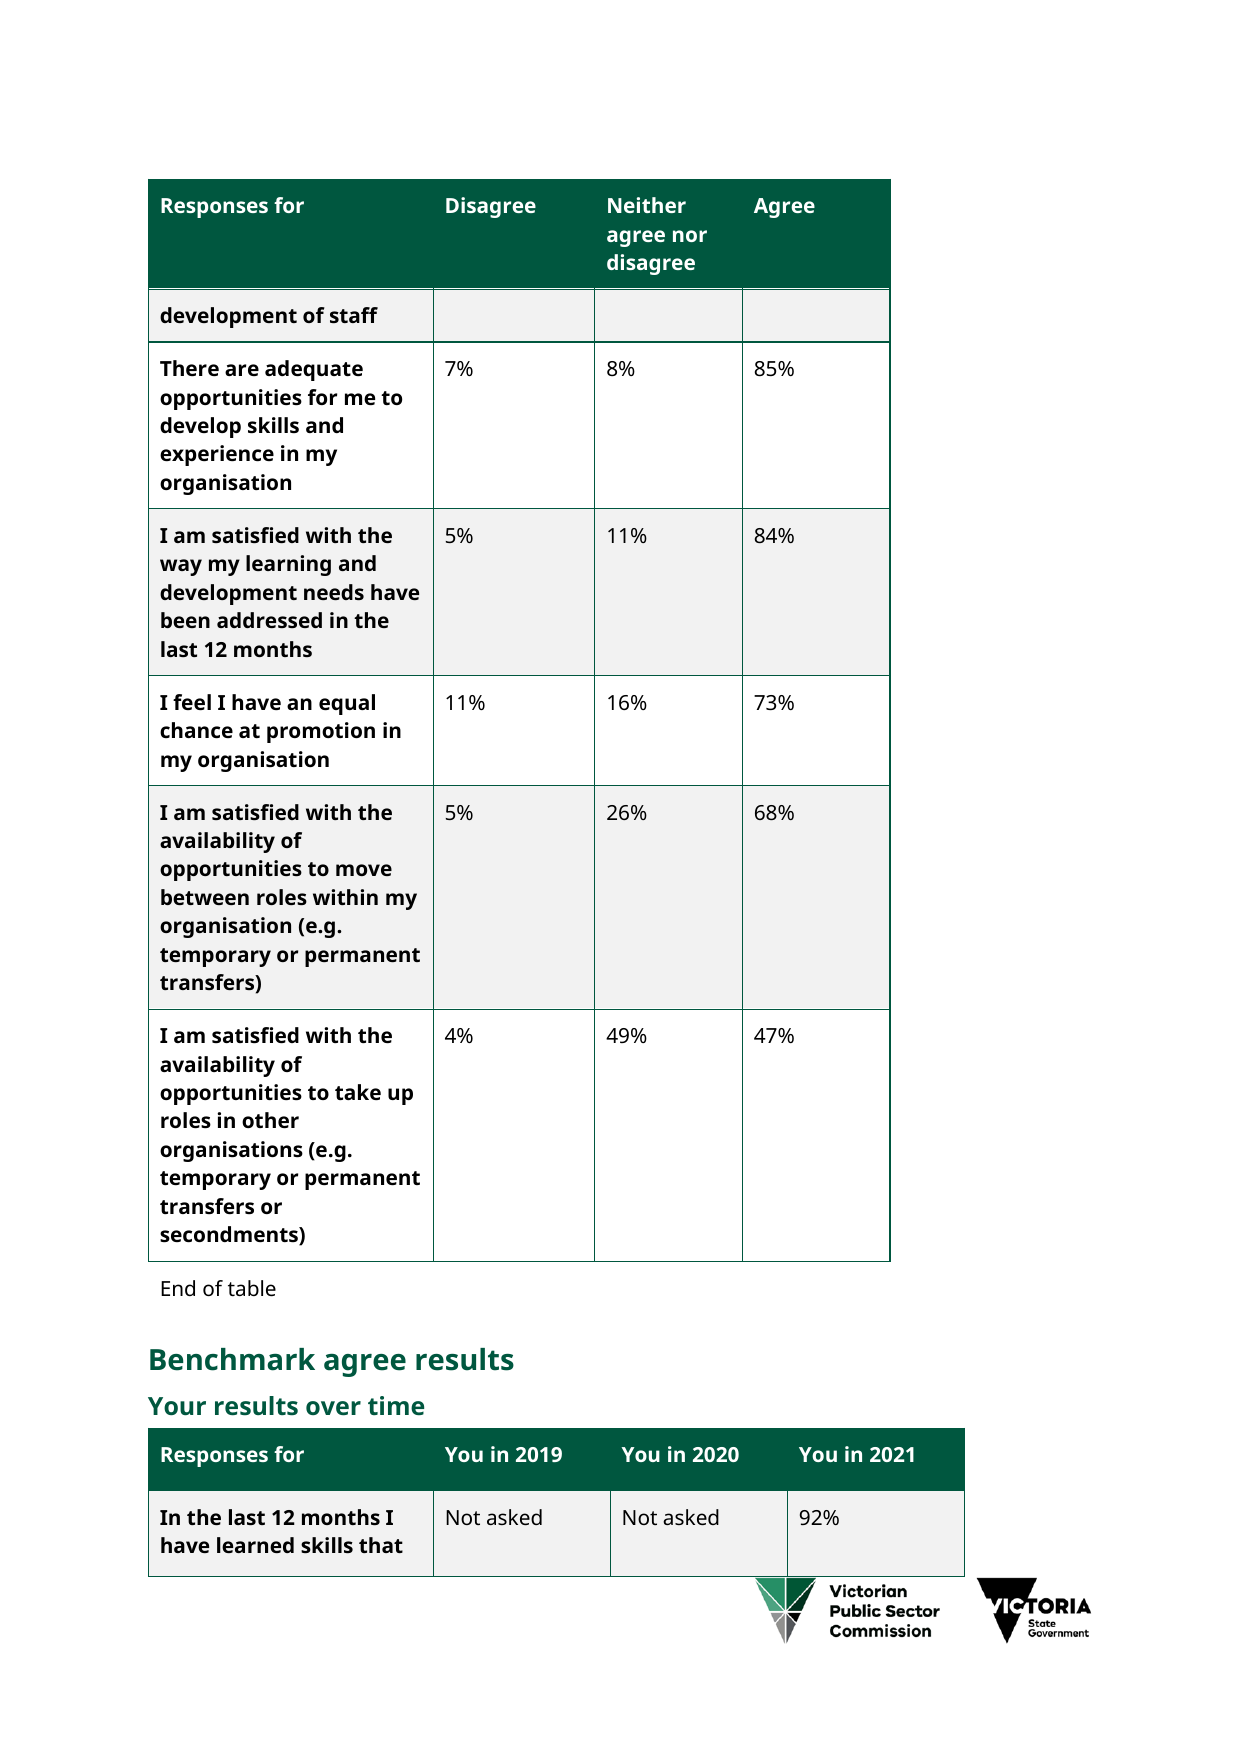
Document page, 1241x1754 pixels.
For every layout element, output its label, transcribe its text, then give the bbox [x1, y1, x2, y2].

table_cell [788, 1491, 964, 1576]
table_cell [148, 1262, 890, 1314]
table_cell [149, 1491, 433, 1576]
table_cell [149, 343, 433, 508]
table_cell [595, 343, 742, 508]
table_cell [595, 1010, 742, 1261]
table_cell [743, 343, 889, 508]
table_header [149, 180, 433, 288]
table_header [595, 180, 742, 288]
subtitle Benchmark agree results [148, 1339, 1092, 1379]
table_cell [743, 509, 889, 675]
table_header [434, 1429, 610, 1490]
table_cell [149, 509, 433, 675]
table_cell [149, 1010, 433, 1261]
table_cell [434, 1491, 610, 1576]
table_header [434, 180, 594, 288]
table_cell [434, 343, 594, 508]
picture [754, 1577, 1093, 1645]
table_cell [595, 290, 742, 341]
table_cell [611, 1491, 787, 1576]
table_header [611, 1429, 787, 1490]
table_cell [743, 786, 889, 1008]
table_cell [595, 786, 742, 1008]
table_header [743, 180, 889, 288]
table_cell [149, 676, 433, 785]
subtitle Your results over time [148, 1388, 1092, 1423]
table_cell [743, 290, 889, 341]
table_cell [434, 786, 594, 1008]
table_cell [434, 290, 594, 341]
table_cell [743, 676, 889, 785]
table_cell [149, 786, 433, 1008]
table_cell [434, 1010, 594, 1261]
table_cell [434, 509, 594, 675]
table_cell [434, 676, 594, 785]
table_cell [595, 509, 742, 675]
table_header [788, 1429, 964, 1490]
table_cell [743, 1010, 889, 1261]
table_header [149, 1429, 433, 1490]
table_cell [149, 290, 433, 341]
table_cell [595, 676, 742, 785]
